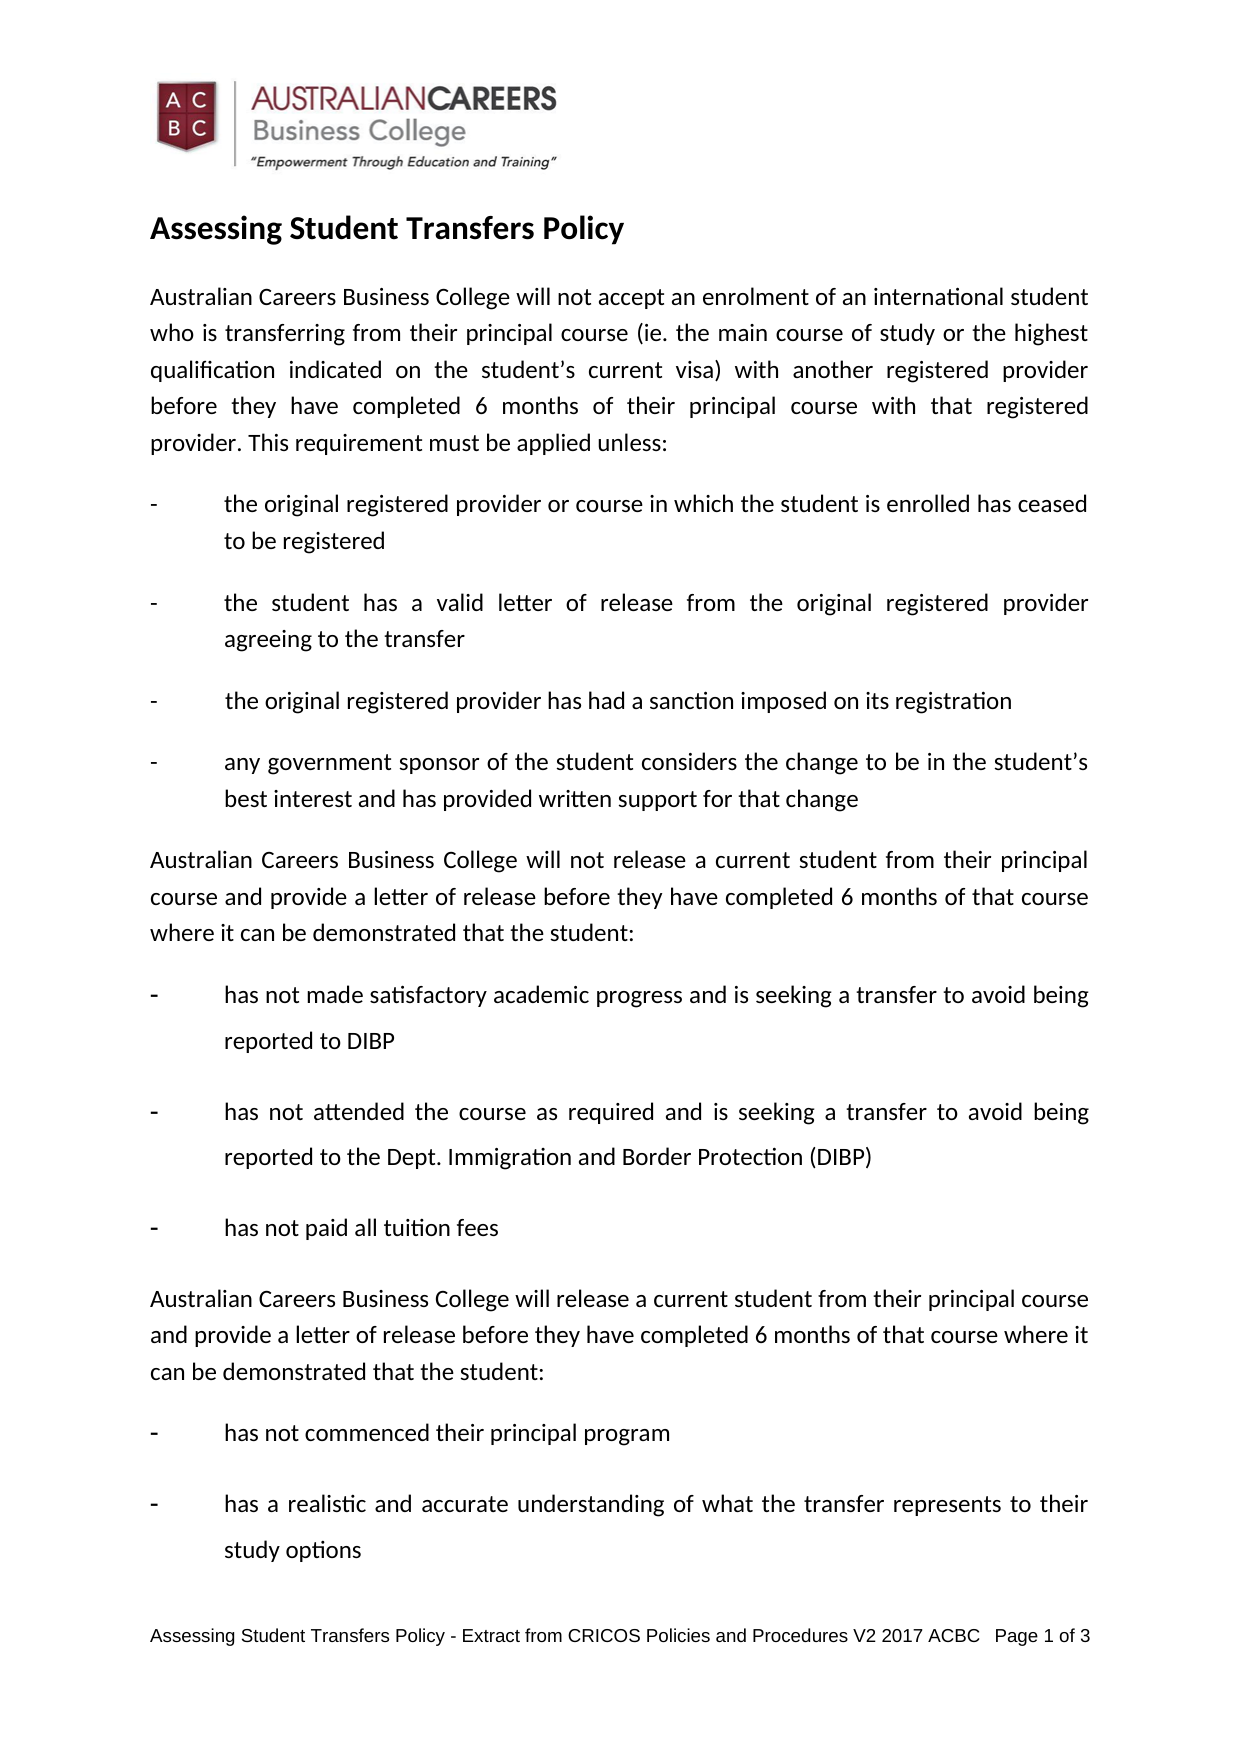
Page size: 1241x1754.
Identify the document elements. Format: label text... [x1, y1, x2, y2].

text Australian Careers Business College will release a current student from their principal course and provide a letter of release before they have completed 6 months of that course where it can be demonstrated that the student: [150, 1283, 1090, 1386]
list has not attended the course as required and is seeking a transfer to avoid being reported to the Dept. Immigration and Border Protection (DIBP) [150, 1096, 1090, 1172]
text - the student has a valid letter of release from the original registered provider agreeing to the transfer [150, 587, 1090, 654]
text Australian Careers Business College will not accept an enrolment of an international student who is transferring from their principal course (ie. the main course of study or the highest qualification indicated on the student’s current visa) with another registered provider before they have completed 6 months of their principal course with that registered provider. This requirement must be applied unless: [150, 281, 1090, 457]
list has a realistic and accurate understanding of what the transfer represents to their study options [150, 1488, 1090, 1564]
text - the original registered provider or course in which the student is enrolled has ceased to be registered [150, 488, 1090, 556]
text - any government sponsor of the student considers the change to be in the student’s best interest and has provided written support for that change [150, 746, 1090, 813]
text - the original registered provider has had a sanction imposed on its registration [150, 685, 1090, 715]
picture [150, 73, 562, 182]
list has not paid all tuition fees [150, 1212, 1090, 1243]
subtitle Assessing Student Transfers Policy [150, 207, 1090, 248]
list has not made satisfactory academic progress and is seeking a transfer to avoid being reported to DIBP [150, 979, 1090, 1055]
list has not commenced their principal program [150, 1417, 1090, 1448]
text Australian Careers Business College will not release a current student from their principal course and provide a letter of release before they have completed 6 months of that course where it can be demonstrated that the student: [150, 844, 1090, 948]
